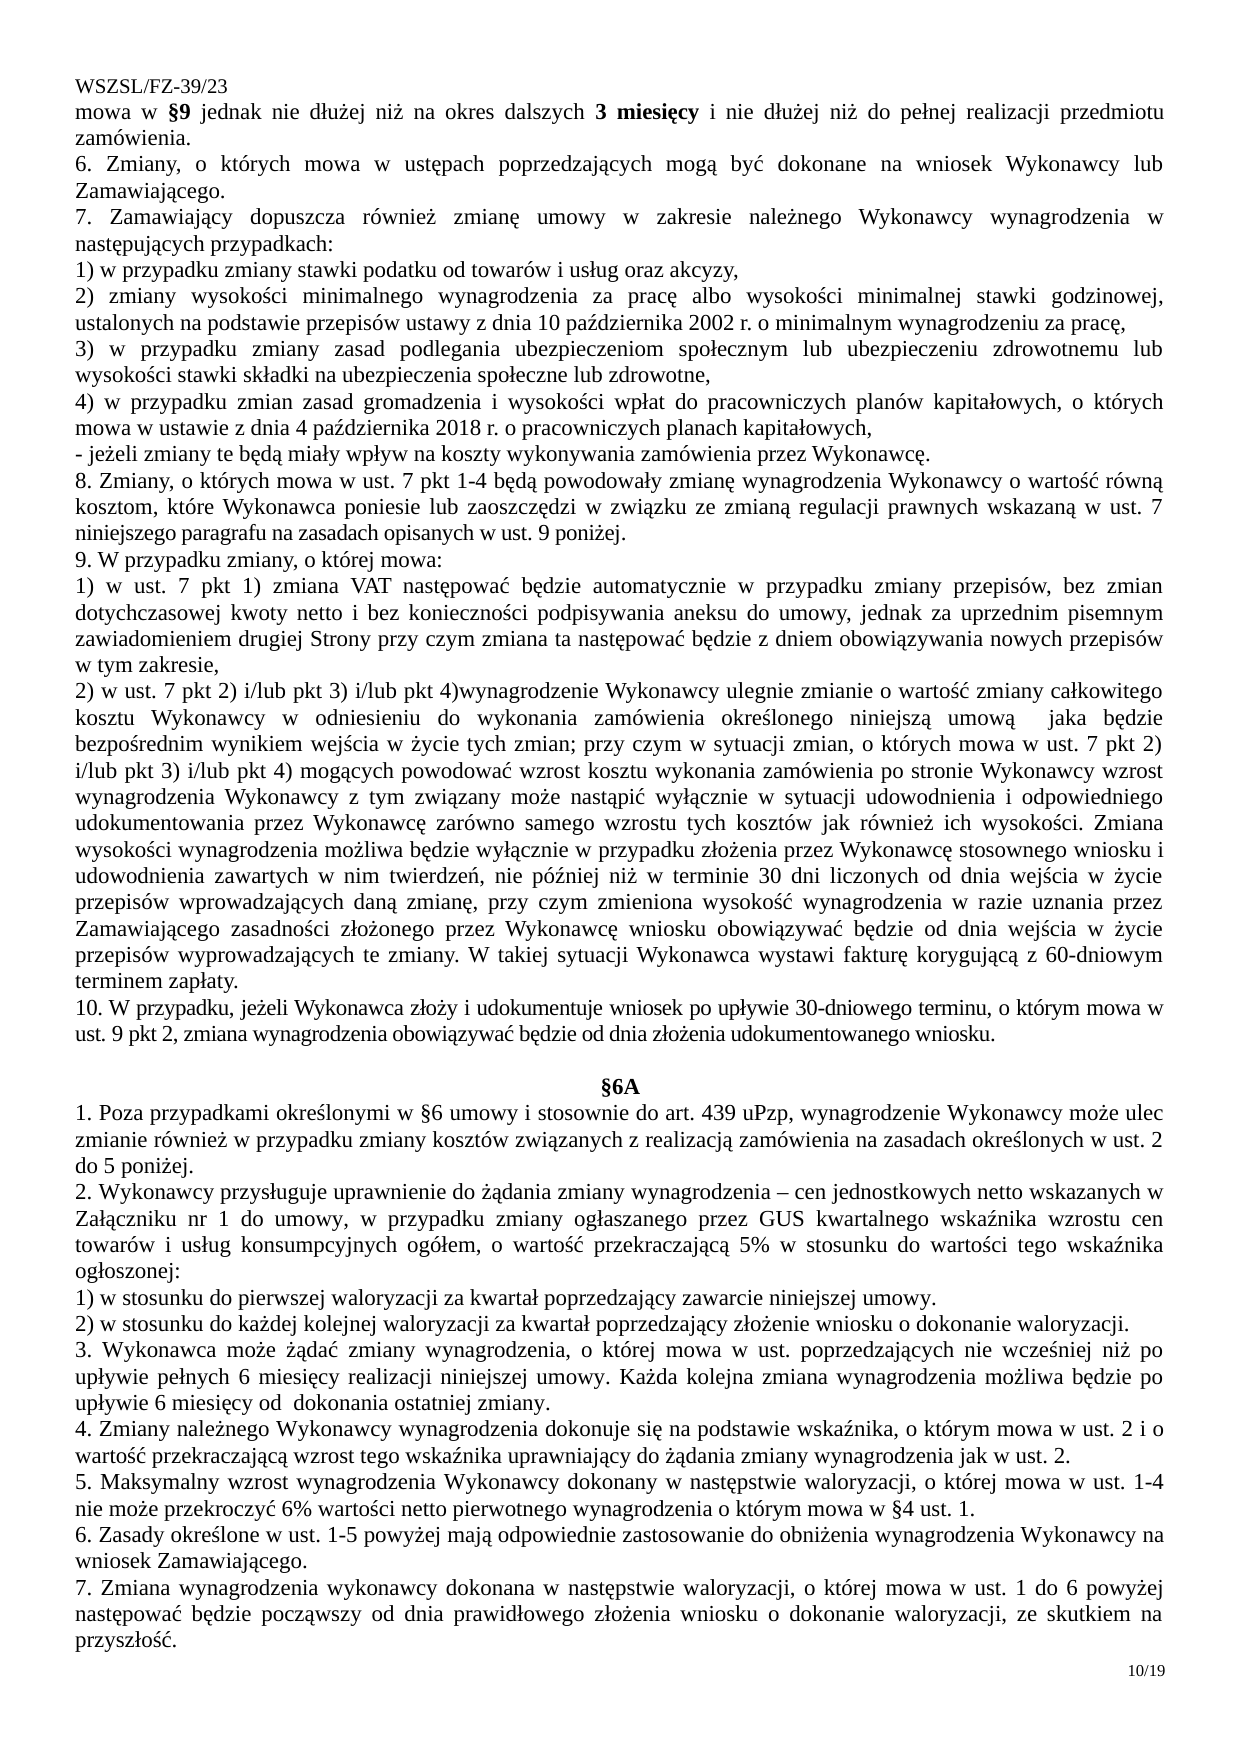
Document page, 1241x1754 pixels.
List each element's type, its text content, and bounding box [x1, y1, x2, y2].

list 3. Wykonawca może żądać zmiany wynagrodzenia, o której mowa w ust. poprzedzających nie wcześniej niż po upływie pełnych 6 miesięcy realizacji niniejszej umowy. Każda kolejna zmiana wynagrodzenia możliwa będzie po upływie 6 miesięcy od dokonania ostatniej zmiany. [75, 1336, 1165, 1416]
list 2) w stosunku do każdej kolejnej waloryzacji za kwartał poprzedzający złożenie wniosku o dokonanie waloryzacji. [75, 1310, 1165, 1336]
list 7. Zmiana wynagrodzenia wykonawcy dokonana w następstwie waloryzacji, o której mowa w ust. 1 do 6 powyżej następować będzie począwszy od dnia prawidłowego złożenia wniosku o dokonanie waloryzacji, ze skutkiem na przyszłość. [75, 1574, 1165, 1653]
list 5. Maksymalny wzrost wynagrodzenia Wykonawcy dokonany w następstwie waloryzacji, o której mowa w ust. 1-4 nie może przekroczyć 6% wartości netto pierwotnego wynagrodzenia o którym mowa w §4 ust. 1. [75, 1468, 1165, 1521]
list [75, 98, 1165, 151]
list 1) w ust. 7 pkt 1) zmiana VAT następować będzie automatycznie w przypadku zmiany przepisów, bez zmian dotychczasowej kwoty netto i bez konieczności podpisywania aneksu do umowy, jednak za uprzednim pisemnym zawiadomieniem drugiej Strony przy czym zmiana ta następować będzie z dniem obowiązywania nowych przepisów w tym zakresie, [75, 572, 1165, 678]
list 10. W przypadku, jeżeli Wykonawca złoży i udokumentuje wniosek po upływie 30-dniowego terminu, o którym mowa w ust. 9 pkt 2, zmiana wynagrodzenia obowiązywać będzie od dnia złożenia udokumentowanego wniosku. [75, 994, 1165, 1047]
list 4) w przypadku zmian zasad gromadzenia i wysokości wpłat do pracowniczych planów kapitałowych, o których mowa w ustawie z dnia 4 października 2018 r. o pracowniczych planach kapitałowych, [75, 388, 1165, 440]
list 6. Zmiany, o których mowa w ustępach poprzedzających mogą być dokonane na wniosek Wykonawcy lub Zamawiającego. [75, 151, 1165, 203]
list 9. W przypadku zmiany, o której mowa: [75, 546, 1165, 572]
list 2) w ust. 7 pkt 2) i/lub pkt 3) i/lub pkt 4)wynagrodzenie Wykonawcy ulegnie zmianie o wartość zmiany całkowitego kosztu Wykonawcy w odniesieniu do wykonania zamówienia określonego niniejszą umową jaka będzie bezpośrednim wynikiem wejścia w życie tych zmian; przy czym w sytuacji zmian, o których mowa w ust. 7 pkt 2) i/lub pkt 3) i/lub pkt 4) mogących powodować wzrost kosztu wykonania zamówienia po stronie Wykonawcy wzrost wynagrodzenia Wykonawcy z tym związany może nastąpić wyłącznie w sytuacji udowodnienia i odpowiedniego udokumentowania przez Wykonawcę zarówno samego wzrostu tych kosztów jak również ich wysokości. Zmiana wysokości wynagrodzenia możliwa będzie wyłącznie w przypadku złożenia przez Wykonawcę stosownego wniosku i udowodnienia zawartych w nim twierdzeń, nie później niż w terminie 30 dni liczonych od dnia wejścia w życie przepisów wprowadzających daną zmianę, przy czym zmieniona wysokość wynagrodzenia w razie uznania przez Zamawiającego zasadności złożonego przez Wykonawcę wniosku obowiązywać będzie od dnia wejścia w życie przepisów wyprowadzających te zmiany. W takiej sytuacji Wykonawca wystawi fakturę korygującą z 60-dniowym terminem zapłaty. [75, 678, 1165, 994]
list 6. Zasady określone w ust. 1-5 powyżej mają odpowiednie zastosowanie do obniżenia wynagrodzenia Wykonawcy na wniosek Zamawiającego. [75, 1521, 1165, 1574]
list 8. Zmiany, o których mowa w ust. 7 pkt 1-4 będą powodowały zmianę wynagrodzenia Wykonawcy o wartość równą kosztom, które Wykonawca poniesie lub zaoszczędzi w związku ze zmianą regulacji prawnych wskazaną w ust. 7 niniejszego paragrafu na zasadach opisanych w ust. 9 poniżej. [75, 467, 1165, 546]
list 1) w stosunku do pierwszej waloryzacji za kwartał poprzedzający zawarcie niniejszej umowy. [75, 1284, 1165, 1310]
list 3) w przypadku zmiany zasad podlegania ubezpieczeniom społecznym lub ubezpieczeniu zdrowotnemu lub wysokości stawki składki na ubezpieczenia społeczne lub zdrowotne, [75, 335, 1165, 388]
list 2. Wykonawcy przysługuje uprawnienie do żądania zmiany wynagrodzenia – cen jednostkowych netto wskazanych w Załączniku nr 1 do umowy, w przypadku zmiany ogłaszanego przez GUS kwartalnego wskaźnika wzrostu cen towarów i usług konsumpcyjnych ogółem, o wartość przekraczającą 5% w stosunku do wartości tego wskaźnika ogłoszonej: [75, 1178, 1165, 1284]
list §6A [75, 1073, 1165, 1099]
list - jeżeli zmiany te będą miały wpływ na koszty wykonywania zamówienia przez Wykonawcę. [75, 440, 1165, 467]
list 1. Poza przypadkami określonymi w §6 umowy i stosownie do art. 439 uPzp, wynagrodzenie Wykonawcy może ulec zmianie również w przypadku zmiany kosztów związanych z realizacją zamówienia na zasadach określonych w ust. 2 do 5 poniżej. [75, 1099, 1165, 1178]
list 2) zmiany wysokości minimalnego wynagrodzenia za pracę albo wysokości minimalnej stawki godzinowej, ustalonych na podstawie przepisów ustawy z dnia 10 października 2002 r. o minimalnym wynagrodzeniu za pracę, [75, 282, 1165, 335]
list 7. Zamawiający dopuszcza również zmianę umowy w zakresie należnego Wykonawcy wynagrodzenia w następujących przypadkach: [75, 203, 1165, 256]
list 4. Zmiany należnego Wykonawcy wynagrodzenia dokonuje się na podstawie wskaźnika, o którym mowa w ust. 2 i o wartość przekraczającą wzrost tego wskaźnika uprawniający do żądania zmiany wynagrodzenia jak w ust. 2. [75, 1416, 1165, 1468]
list 1) w przypadku zmiany stawki podatku od towarów i usług oraz akcyzy, [75, 256, 1165, 282]
